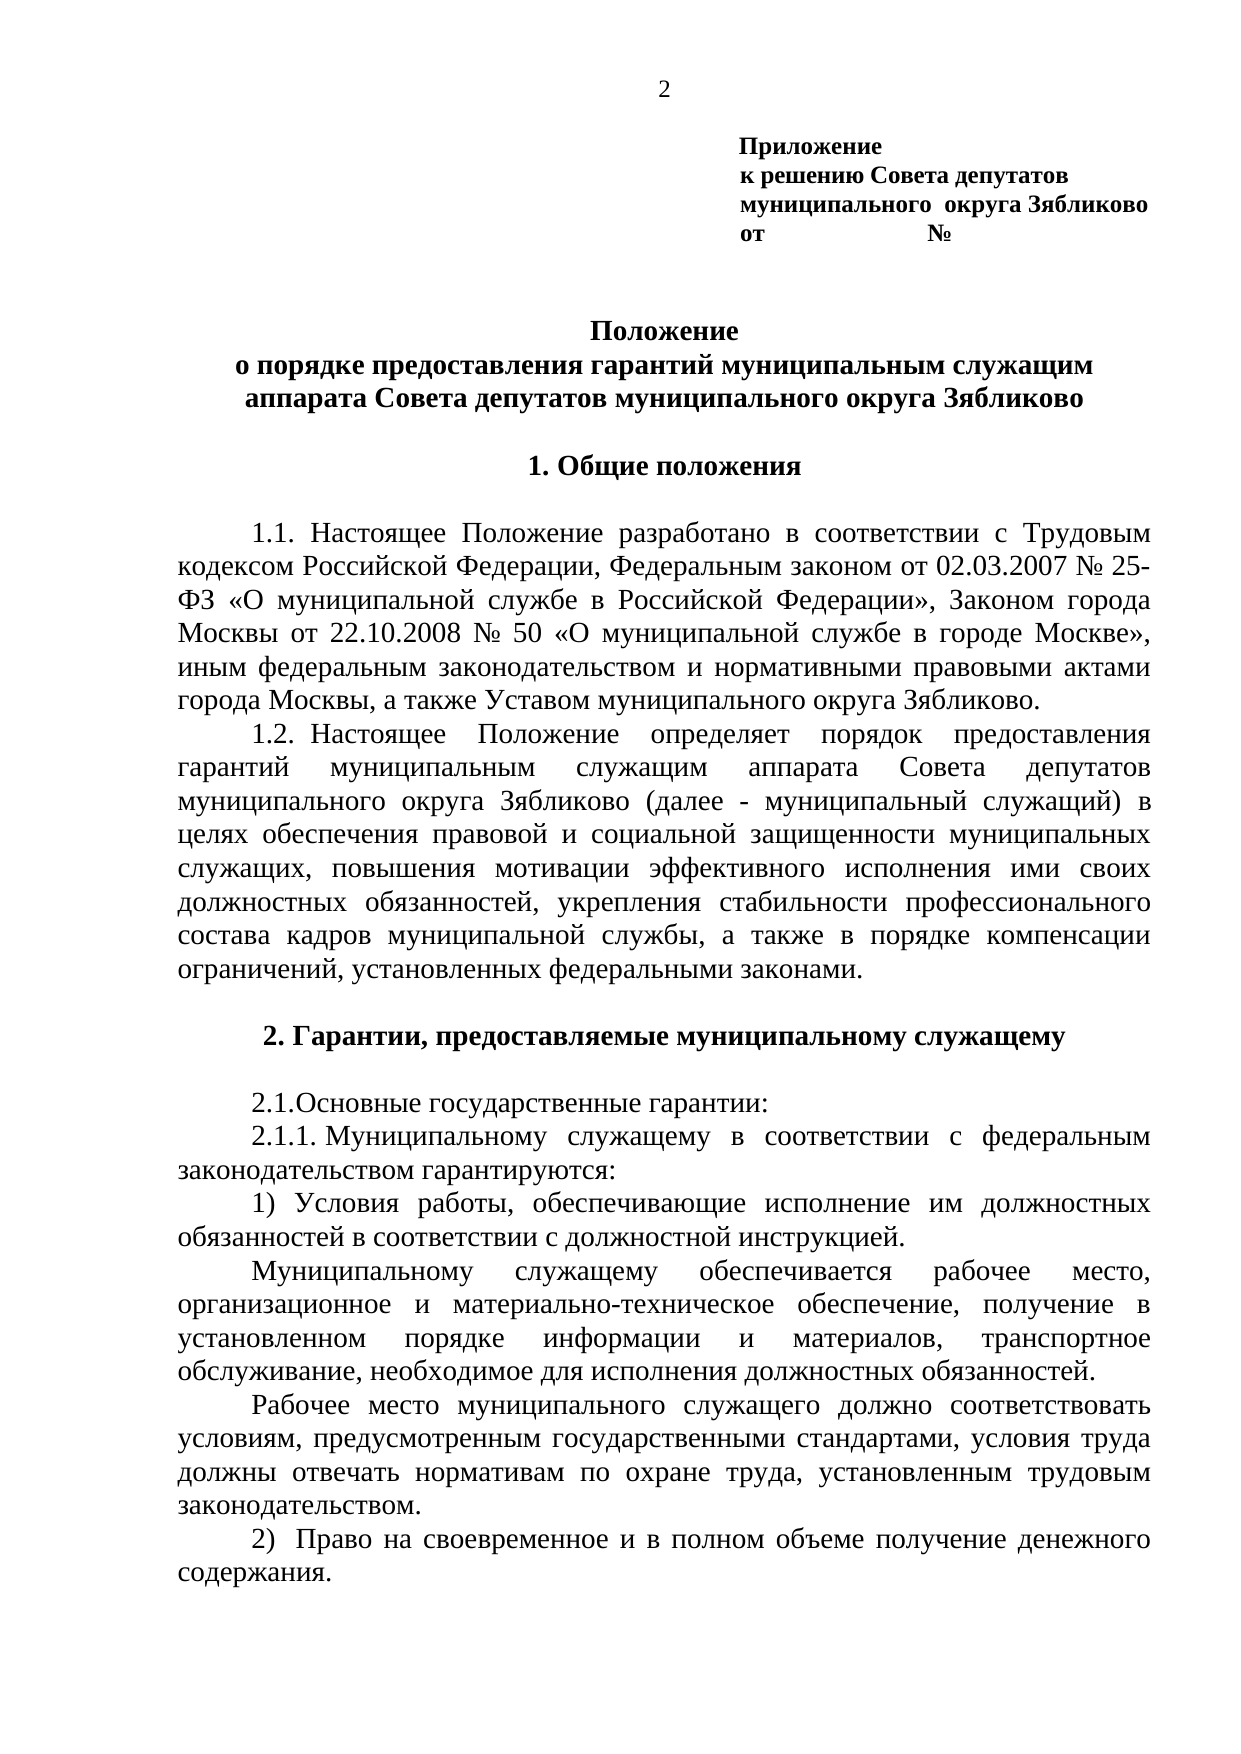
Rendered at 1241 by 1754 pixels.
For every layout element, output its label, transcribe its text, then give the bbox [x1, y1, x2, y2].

text 1) Условия работы, обеспечивающие исполнение им должностных обязанностей в соответствии с должностной инструкцией. [177, 1186, 1152, 1253]
text от № [177, 218, 1152, 246]
text 2.1.1. Муниципальному служащему в соответствии с федеральным законодательством гарантируются: [177, 1118, 1152, 1186]
text 2) Право на своевременное и в полном объеме получение денежного содержания. [177, 1521, 1152, 1588]
text Муниципальному служащему обеспечивается рабочее место, организационное и материально-техническое обеспечение, получение в установленном порядке информации и материалов, транспортное обслуживание, необходимое для исполнения должностных обязанностей. [177, 1253, 1152, 1387]
text к решению Совета депутатов [177, 160, 1152, 189]
text Положение [177, 313, 1152, 347]
text Рабочее место муниципального служащего должно соответствовать условиям, предусмотренным государственными стандартами, условия труда должны отвечать нормативам по охране труда, установленным трудовым законодательством. [177, 1387, 1152, 1521]
text муниципального округа Зябликово [177, 189, 1152, 218]
list Общие положения [177, 448, 1152, 481]
list Гарантии, предоставляемые муниципальному служащему [177, 1018, 1152, 1051]
text Приложение [177, 131, 1152, 160]
text 1.1. Настоящее Положение разработано в соответствии с Трудовым кодексом Российской Федерации, Федеральным законом от 02.03.2007 № 25-ФЗ «О муниципальной службе в Российской Федерации», Законом города Москвы от 22.10.2008 № 50 «О муниципальной службе в городе Москве», иным федеральным законодательством и нормативными правовыми актами города Москвы, а также Уставом муниципального округа Зябликово. [177, 515, 1152, 716]
list Основные государственные гарантии: [177, 1085, 1152, 1118]
text о порядке предоставления гарантий муниципальным служащим аппарата Совета депутатов муниципального округа Зябликово [177, 347, 1152, 414]
text 1.2. Настоящее Положение определяет порядок предоставления гарантий муниципальным служащим аппарата Совета депутатов муниципального округа Зябликово (далее - муниципальный служащий) в целях обеспечения правовой и социальной защищенности муниципальных служащих, повышения мотивации эффективного исполнения ими своих должностных обязанностей, укрепления стабильности профессионального состава кадров муниципальной службы, а также в порядке компенсации ограничений, установленных федеральными законами. [177, 716, 1152, 984]
